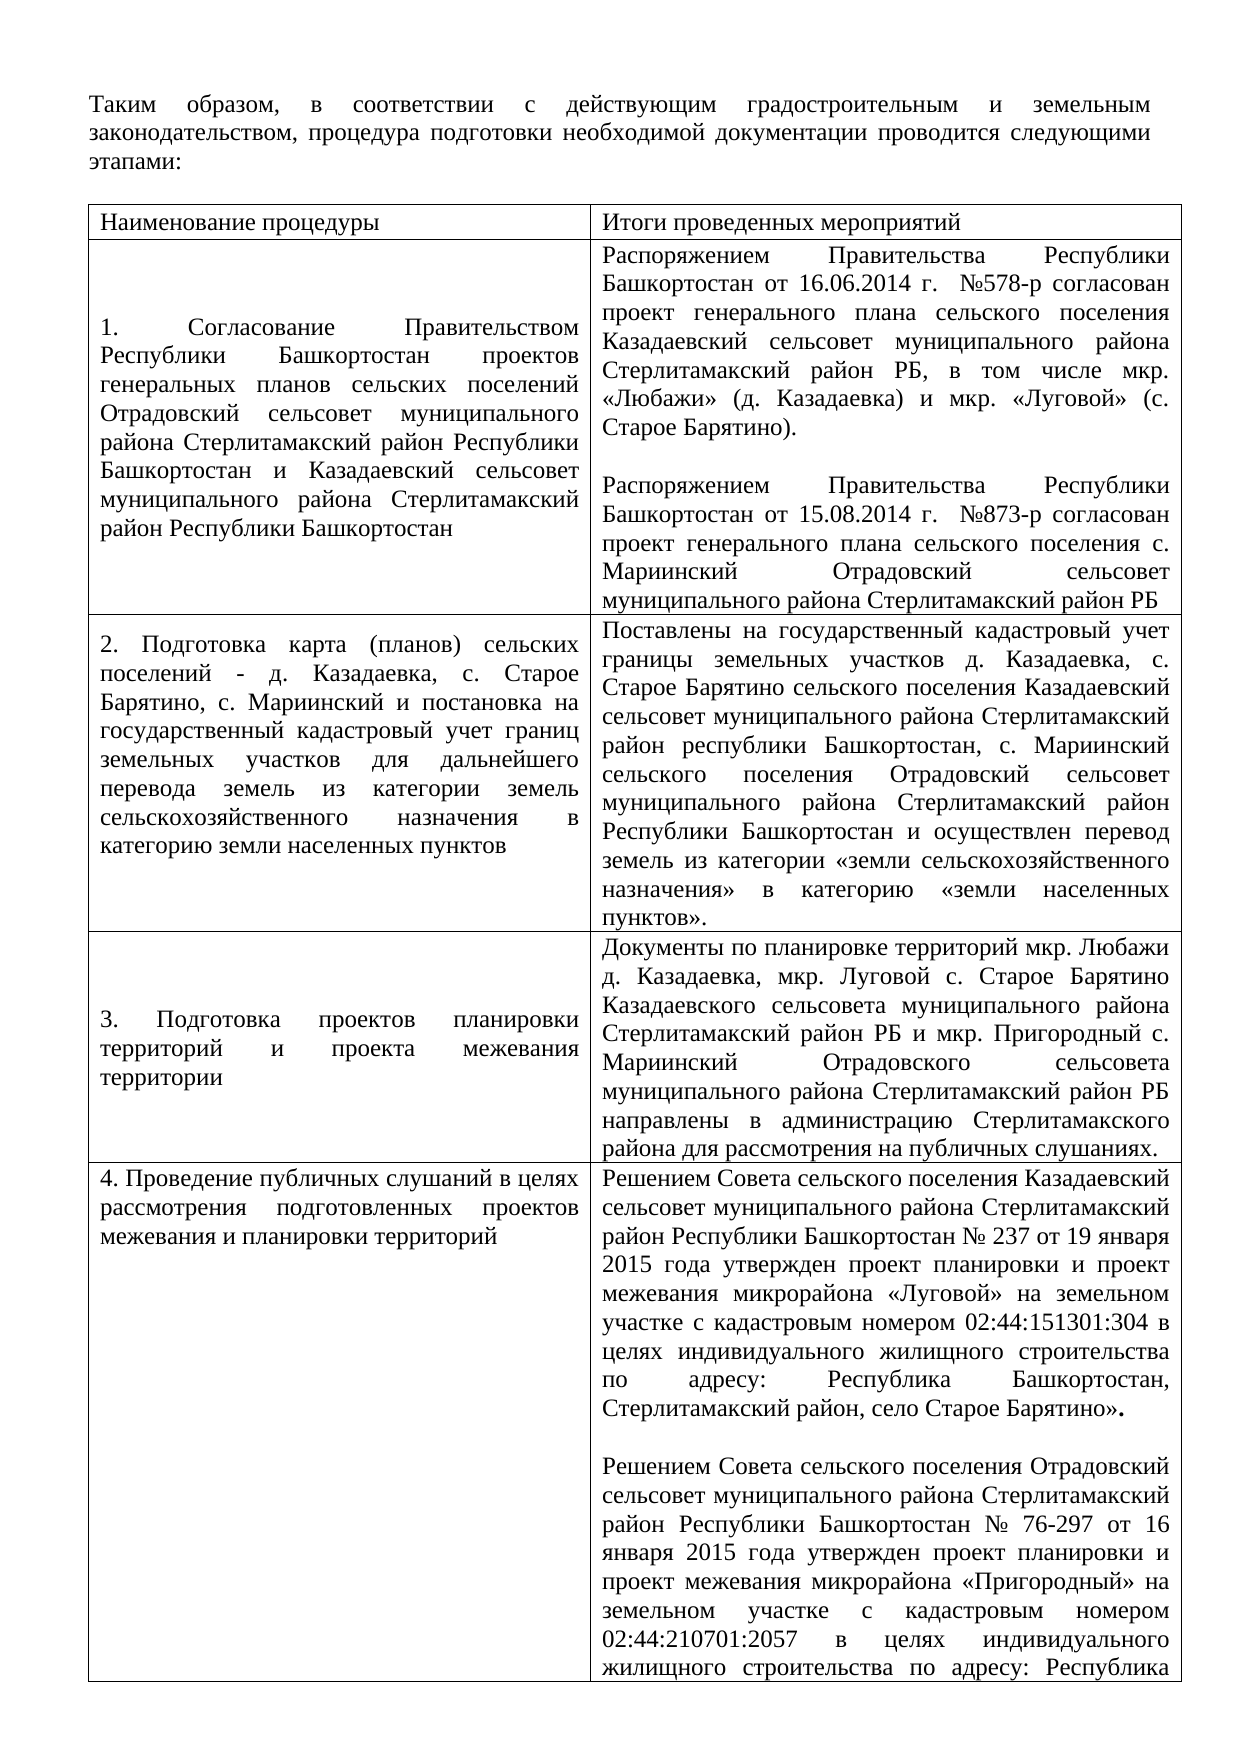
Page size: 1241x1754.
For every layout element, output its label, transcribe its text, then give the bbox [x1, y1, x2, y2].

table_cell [591, 1163, 1181, 1681]
text Таким образом, в соответствии с действующим градостроительным и земельным законодательством, процедура подготовки необходимой документации проводится следующими этапами: [88, 89, 1152, 175]
table_cell Документы по планировке территорий мкр. Любажи д. Казадаевка, мкр. Луговой с. Старое Барятино Казадаевского сельсовета муниципального района Стерлитамакский район РБ и мкр. Пригородный с. Мариинский Отрадовского сельсовета муниципального района Стерлитамакский район РБ направлены в администрацию Стерлитамакского района для рассмотрения на публичных слушаниях. [591, 932, 1181, 1162]
table_header Наименование процедуры [89, 205, 590, 239]
table_cell Распоряжением Правительства Республики Башкортостан от 16.06.2014 г. №578-р согласован проект генерального плана сельского поселения Казадаевский сельсовет муниципального района Стерлитамакский район РБ, в том числе мкр. «Любажи» (д. Казадаевка) и мкр. «Луговой» (с. Старое Барятино). Распоряжением Правительства Республики Башкортостан от 15.08.2014 г. №873-р согласован проект генерального плана сельского поселения с. Мариинский Отрадовский сельсовет муниципального района Стерлитамакский район РБ [591, 240, 1181, 614]
table_cell 3. Подготовка проектов планировки территорий и проекта межевания территории [89, 932, 590, 1162]
table_cell 1. Согласование Правительством Республики Башкортостан проектов генеральных планов сельских поселений Отрадовский сельсовет муниципального района Стерлитамакский район Республики Башкортостан и Казадаевский сельсовет муниципального района Стерлитамакский район Республики Башкортостан [89, 240, 590, 614]
table_cell 2. Подготовка карта (планов) сельских поселений - д. Казадаевка, с. Старое Барятино, с. Мариинский и постановка на государственный кадастровый учет границ земельных участков для дальнейшего перевода земель из категории земель сельскохозяйственного назначения в категорию земли населенных пунктов [89, 615, 590, 931]
table_header Итоги проведенных мероприятий [591, 205, 1181, 239]
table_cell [89, 1163, 590, 1681]
table_cell Поставлены на государственный кадастровый учет границы земельных участков д. Казадаевка, с. Старое Барятино сельского поселения Казадаевский сельсовет муниципального района Стерлитамакский район республики Башкортостан, с. Мариинский сельского поселения Отрадовский сельсовет муниципального района Стерлитамакский район Республики Башкортостан и осуществлен перевод земель из категории «земли сельскохозяйственного назначения» в категорию «земли населенных пунктов». [591, 615, 1181, 931]
